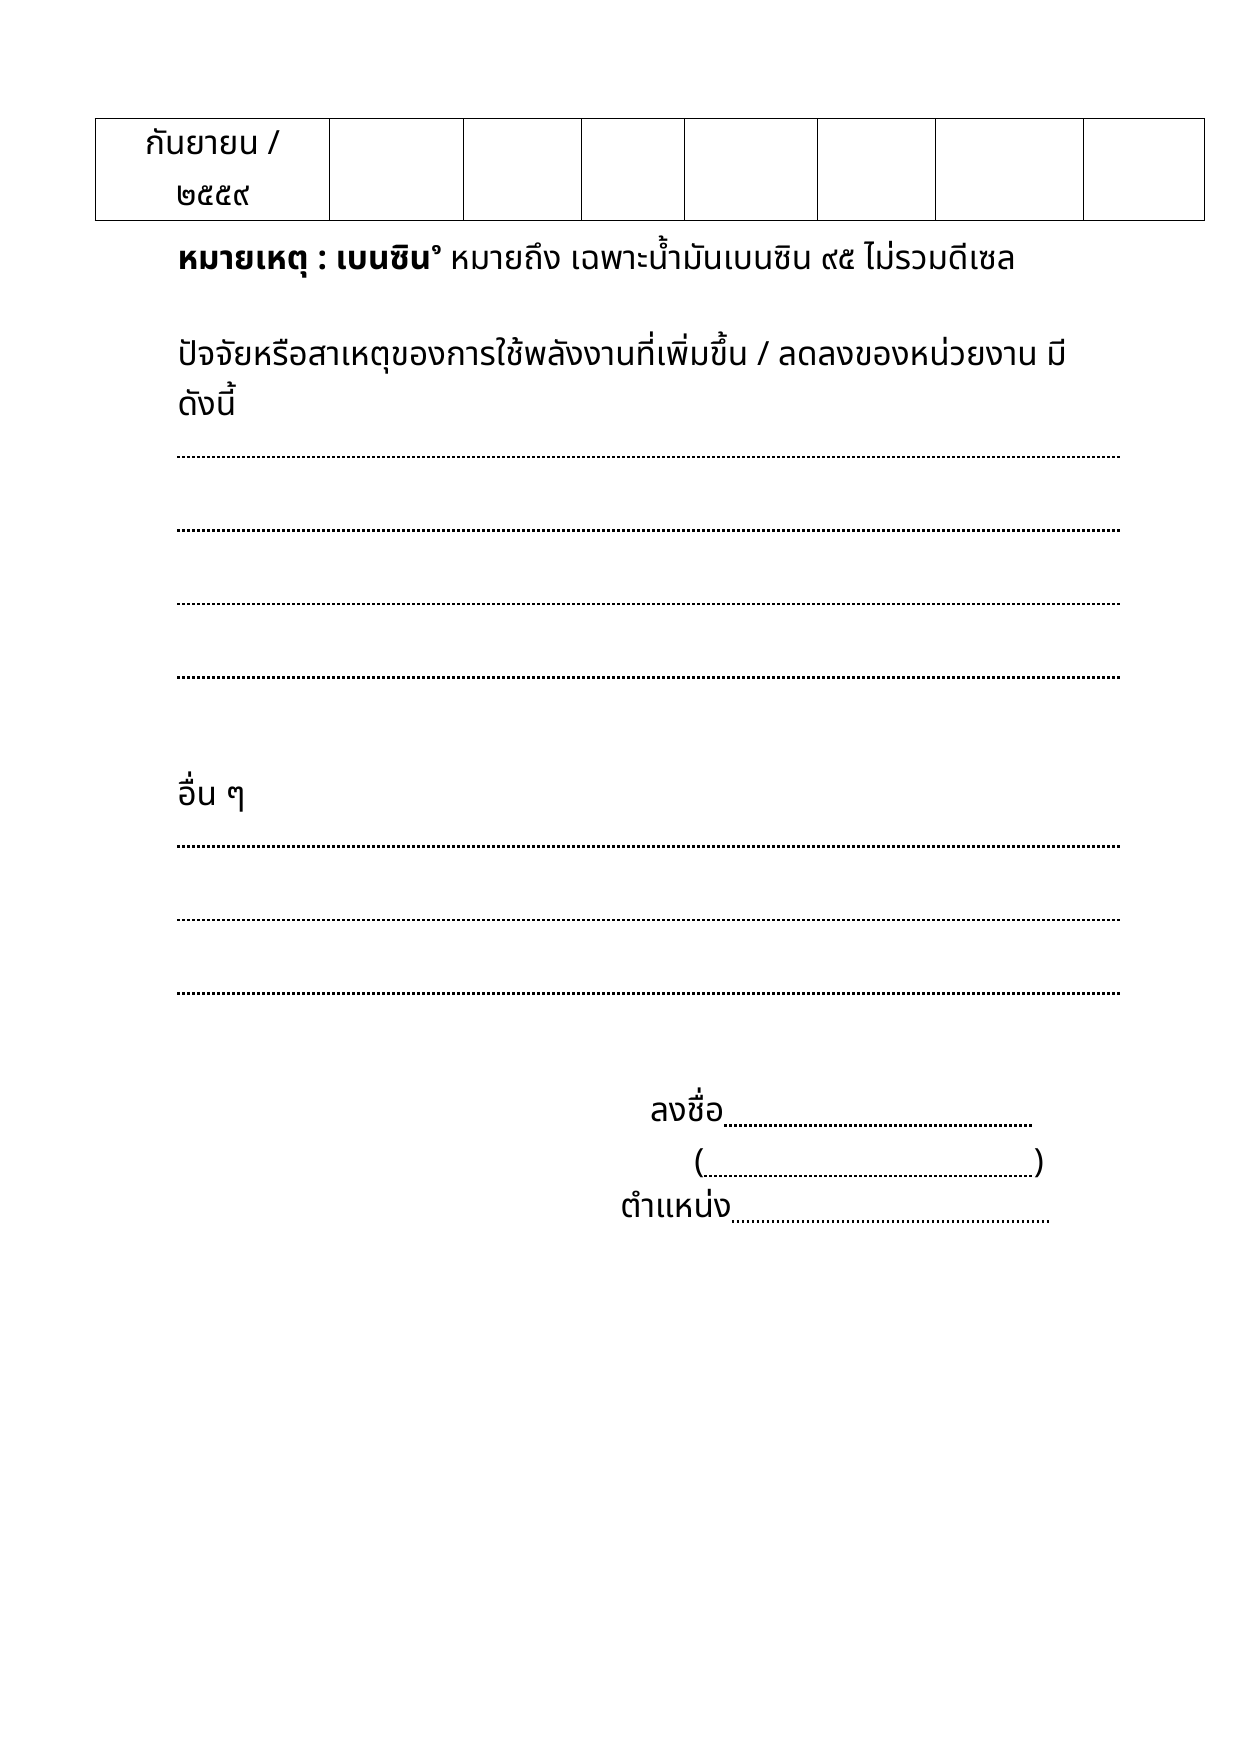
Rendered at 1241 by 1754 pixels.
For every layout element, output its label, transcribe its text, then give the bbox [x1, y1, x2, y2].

text . [177, 504, 1122, 578]
table_cell [936, 119, 1083, 220]
text หมายเหตุ : เบนซิน๑ หมายถึง เฉพาะน้ำมันเบนซิน ๙๕ ไม่รวมดีเซล [177, 234, 1122, 284]
text ตำแหน่ง [177, 1182, 1122, 1232]
table_cell กันยายน / ๒๕๕๙ [96, 119, 329, 220]
text ลงชื่อ [177, 1086, 1122, 1137]
text . [177, 578, 1122, 651]
table_cell [464, 119, 581, 220]
text . [177, 894, 1122, 967]
table_cell [330, 119, 463, 220]
table_cell [818, 119, 935, 220]
text ปัจจัยหรือสาเหตุของการใช้พลังงานที่เพิ่มขึ้น / ลดลงของหน่วยงาน มีดังนี้ [177, 330, 1122, 431]
text ( ) [177, 1137, 1122, 1182]
text . [177, 967, 1122, 1041]
table_cell [582, 119, 684, 220]
text . [177, 651, 1122, 724]
text . [177, 431, 1122, 504]
text อื่น ๆ [177, 770, 1122, 820]
table_cell [685, 119, 817, 220]
text . [177, 820, 1122, 894]
table_cell [1084, 119, 1204, 220]
